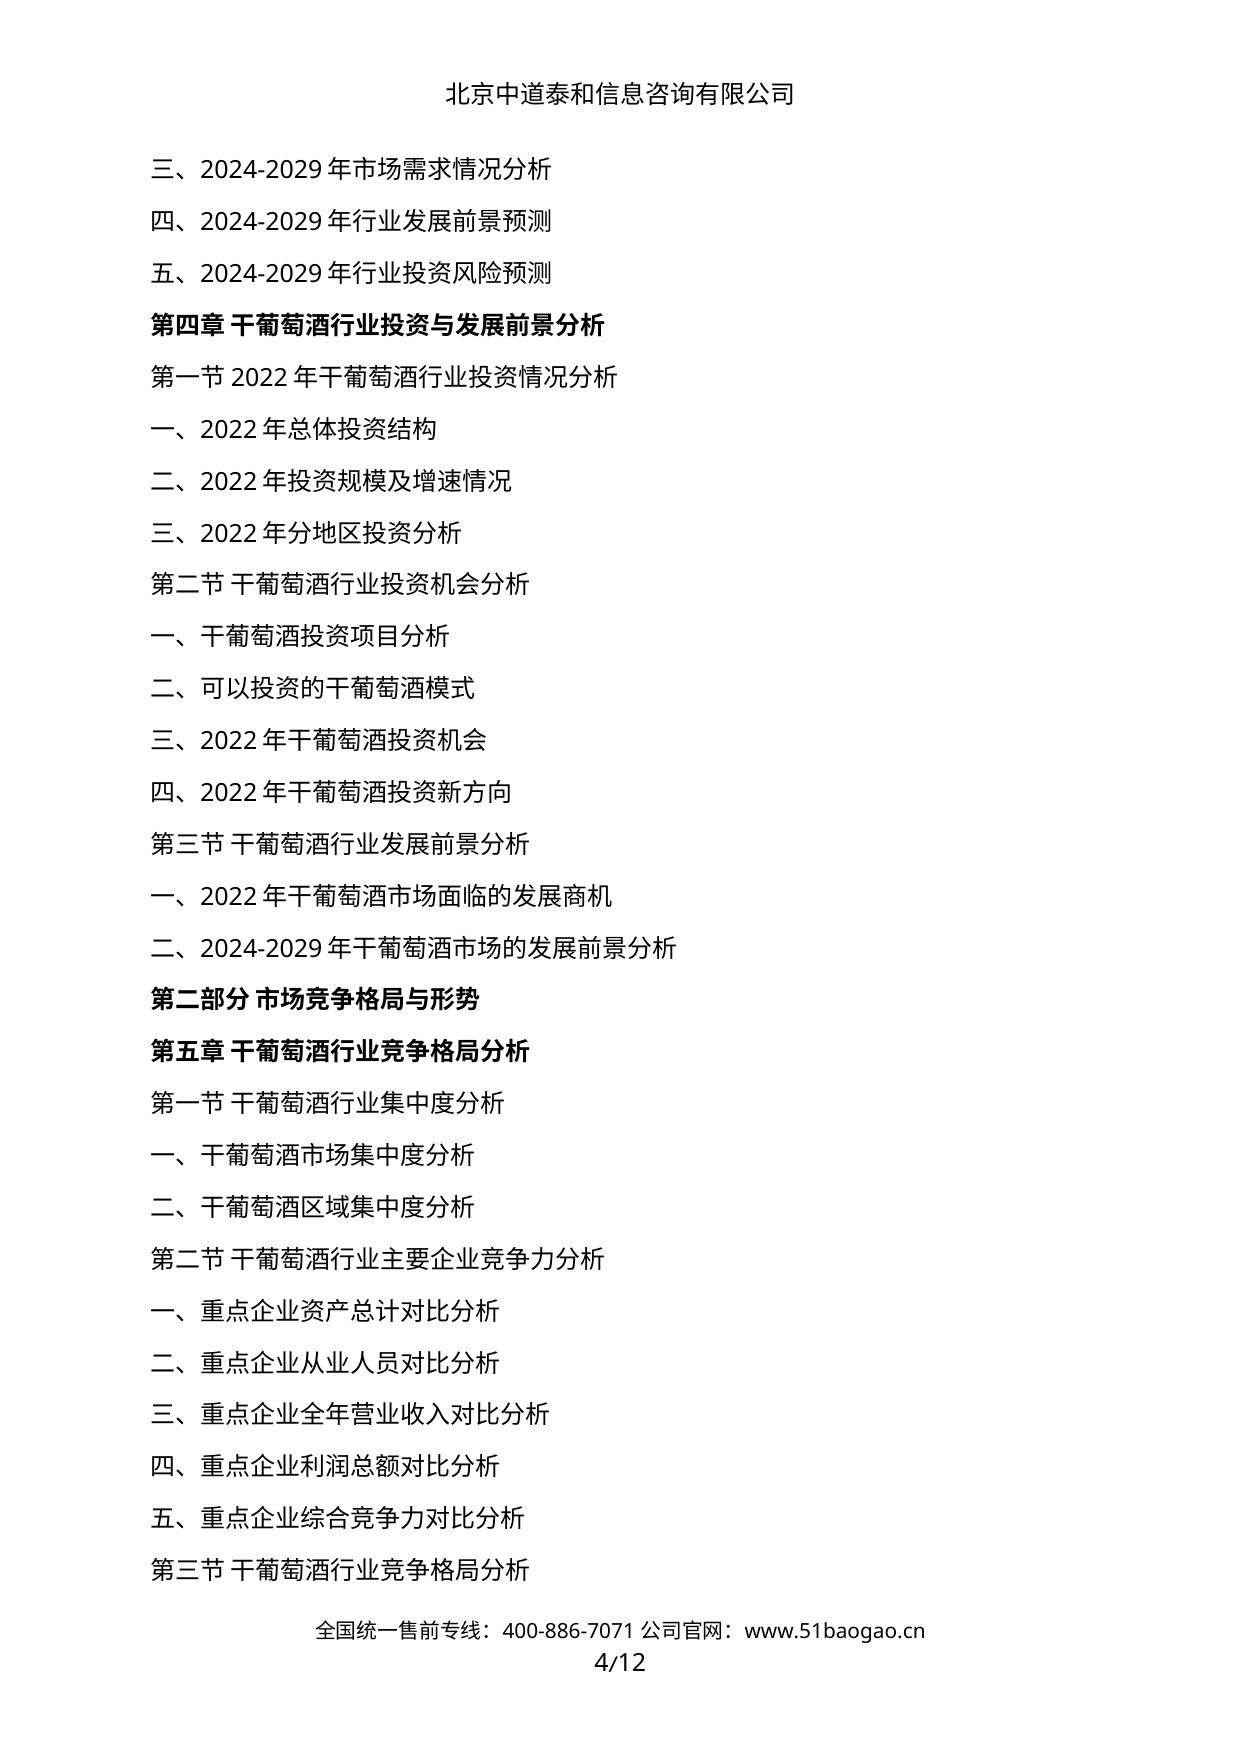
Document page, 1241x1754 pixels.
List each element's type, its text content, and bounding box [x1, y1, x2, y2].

text 三、重点企业全年营业收入对比分析 [150, 1395, 1090, 1431]
text 三、2022年干葡萄酒投资机会 [150, 721, 1090, 757]
text 二、重点企业从业人员对比分析 [150, 1343, 1090, 1379]
text 第一节 2022年干葡萄酒行业投资情况分析 [150, 357, 1090, 394]
text 五、2024-2029年行业投资风险预测 [150, 254, 1090, 290]
text 一、重点企业资产总计对比分析 [150, 1291, 1090, 1327]
text 第二节 干葡萄酒行业投资机会分析 [150, 565, 1090, 601]
text 四、2024-2029年行业发展前景预测 [150, 202, 1090, 238]
text 一、2022年总体投资结构 [150, 409, 1090, 446]
text 一、干葡萄酒投资项目分析 [150, 617, 1090, 653]
text 二、干葡萄酒区域集中度分析 [150, 1187, 1090, 1224]
text 第一节 干葡萄酒行业集中度分析 [150, 1084, 1090, 1120]
text 三、2022年分地区投资分析 [150, 513, 1090, 549]
text 四、2022年干葡萄酒投资新方向 [150, 772, 1090, 809]
text 一、干葡萄酒市场集中度分析 [150, 1136, 1090, 1172]
text 第三节 干葡萄酒行业发展前景分析 [150, 824, 1090, 861]
text 第五章 干葡萄酒行业竞争格局分析 [150, 1032, 1090, 1068]
text 二、2022年投资规模及增速情况 [150, 461, 1090, 497]
text 第二节 干葡萄酒行业主要企业竞争力分析 [150, 1239, 1090, 1276]
text 四、重点企业利润总额对比分析 [150, 1447, 1090, 1483]
text 第二部分 市场竞争格局与形势 [150, 980, 1090, 1016]
text 二、2024-2029年干葡萄酒市场的发展前景分析 [150, 928, 1090, 964]
text 二、可以投资的干葡萄酒模式 [150, 669, 1090, 705]
text 一、2022年干葡萄酒市场面临的发展商机 [150, 876, 1090, 912]
text 五、重点企业综合竞争力对比分析 [150, 1499, 1090, 1535]
text 第三节 干葡萄酒行业竞争格局分析 [150, 1551, 1090, 1587]
text 三、2024-2029年市场需求情况分析 [150, 150, 1090, 186]
text 第四章 干葡萄酒行业投资与发展前景分析 [150, 306, 1090, 342]
